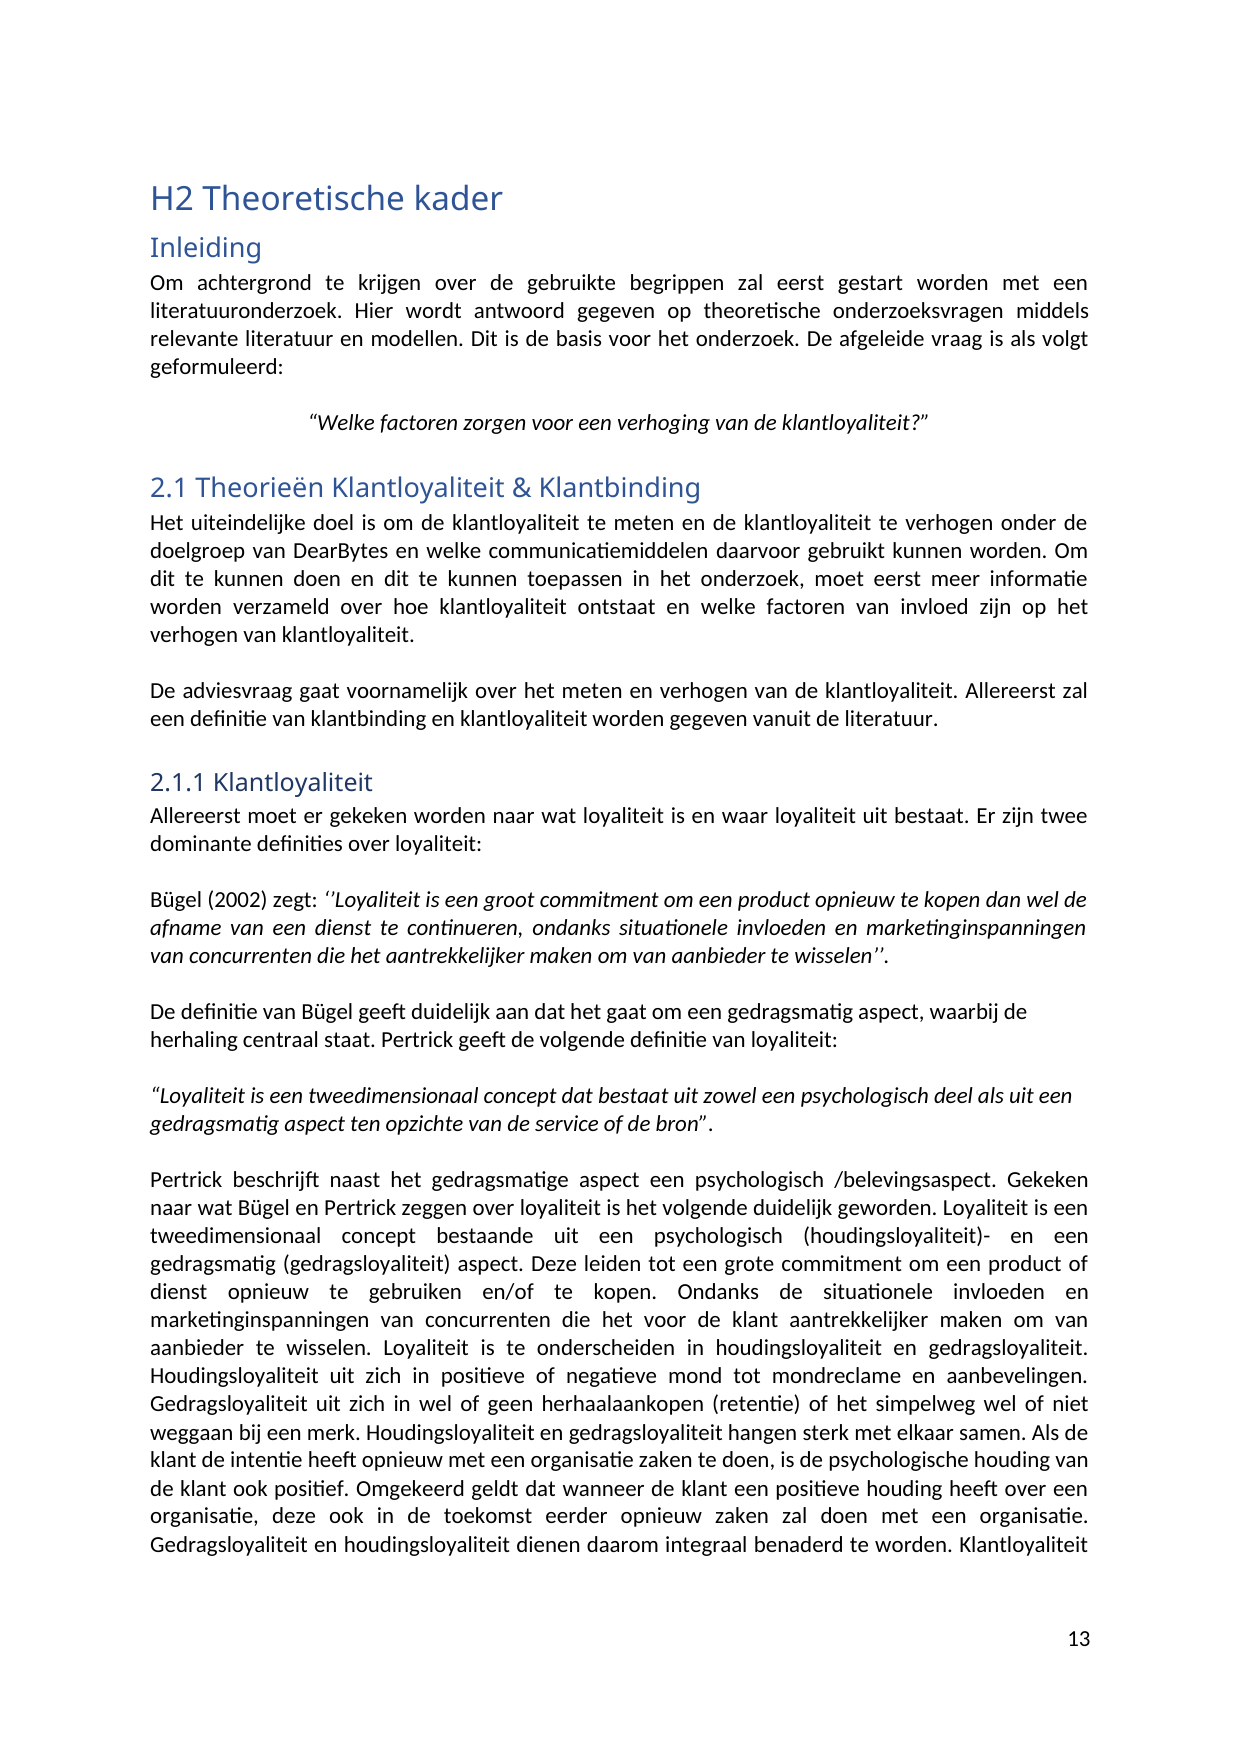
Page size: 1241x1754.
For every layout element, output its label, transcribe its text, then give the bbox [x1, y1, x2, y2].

subtitle 2.1 Theorieën Klantloyaliteit & Klantbinding [150, 468, 1090, 505]
subtitle H2 Theoretische kader [150, 175, 1090, 220]
text De adviesvraag gaat voornamelijk over het meten en verhogen van de klantloyaliteit. Allereerst zal een definitie van klantbinding en klantloyaliteit worden gegeven vanuit de literatuur. [150, 676, 1090, 732]
text “Welke factoren zorgen voor een verhoging van de klantloyaliteit?” [150, 408, 1090, 436]
subtitle 2.1.1 Klantloyaliteit [150, 764, 1090, 798]
subtitle Inleiding [150, 228, 1090, 265]
text De definitie van Bügel geeft duidelijk aan dat het gaat om een gedragsmatig aspect, waarbij de herhaling centraal staat. Pertrick geeft de volgende definitie van loyaliteit: [150, 997, 1090, 1053]
text Het uiteindelijke doel is om de klantloyaliteit te meten en de klantloyaliteit te verhogen onder de doelgroep van DearBytes en welke communicatiemiddelen daarvoor gebruikt kunnen worden. Om dit te kunnen doen en dit te kunnen toepassen in het onderzoek, moet eerst meer informatie worden verzameld over hoe klantloyaliteit ontstaat en welke factoren van invloed zijn op het verhogen van klantloyaliteit. [150, 508, 1090, 648]
text Om achtergrond te krijgen over de gebruikte begrippen zal eerst gestart worden met een literatuuronderzoek. Hier wordt antwoord gegeven op theoretische onderzoeksvragen middels relevante literatuur en modellen. Dit is de basis voor het onderzoek. De afgeleide vraag is als volgt geformuleerd: [150, 268, 1090, 380]
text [150, 1165, 1090, 1558]
text Allereerst moet er gekeken worden naar wat loyaliteit is en waar loyaliteit uit bestaat. Er zijn twee dominante definities over loyaliteit: [150, 801, 1090, 857]
text “Loyaliteit is een tweedimensionaal concept dat bestaat uit zowel een psychologisch deel als uit een gedragsmatig aspect ten opzichte van de service of de bron”. [150, 1081, 1090, 1137]
text Bügel (2002) zegt: ‘’Loyaliteit is een groot commitment om een product opnieuw te kopen dan wel de afname van een dienst te continueren, ondanks situationele invloeden en marketinginspanningen van concurrenten die het aantrekkelijker maken om van aanbieder te wisselen’’. [150, 885, 1090, 969]
